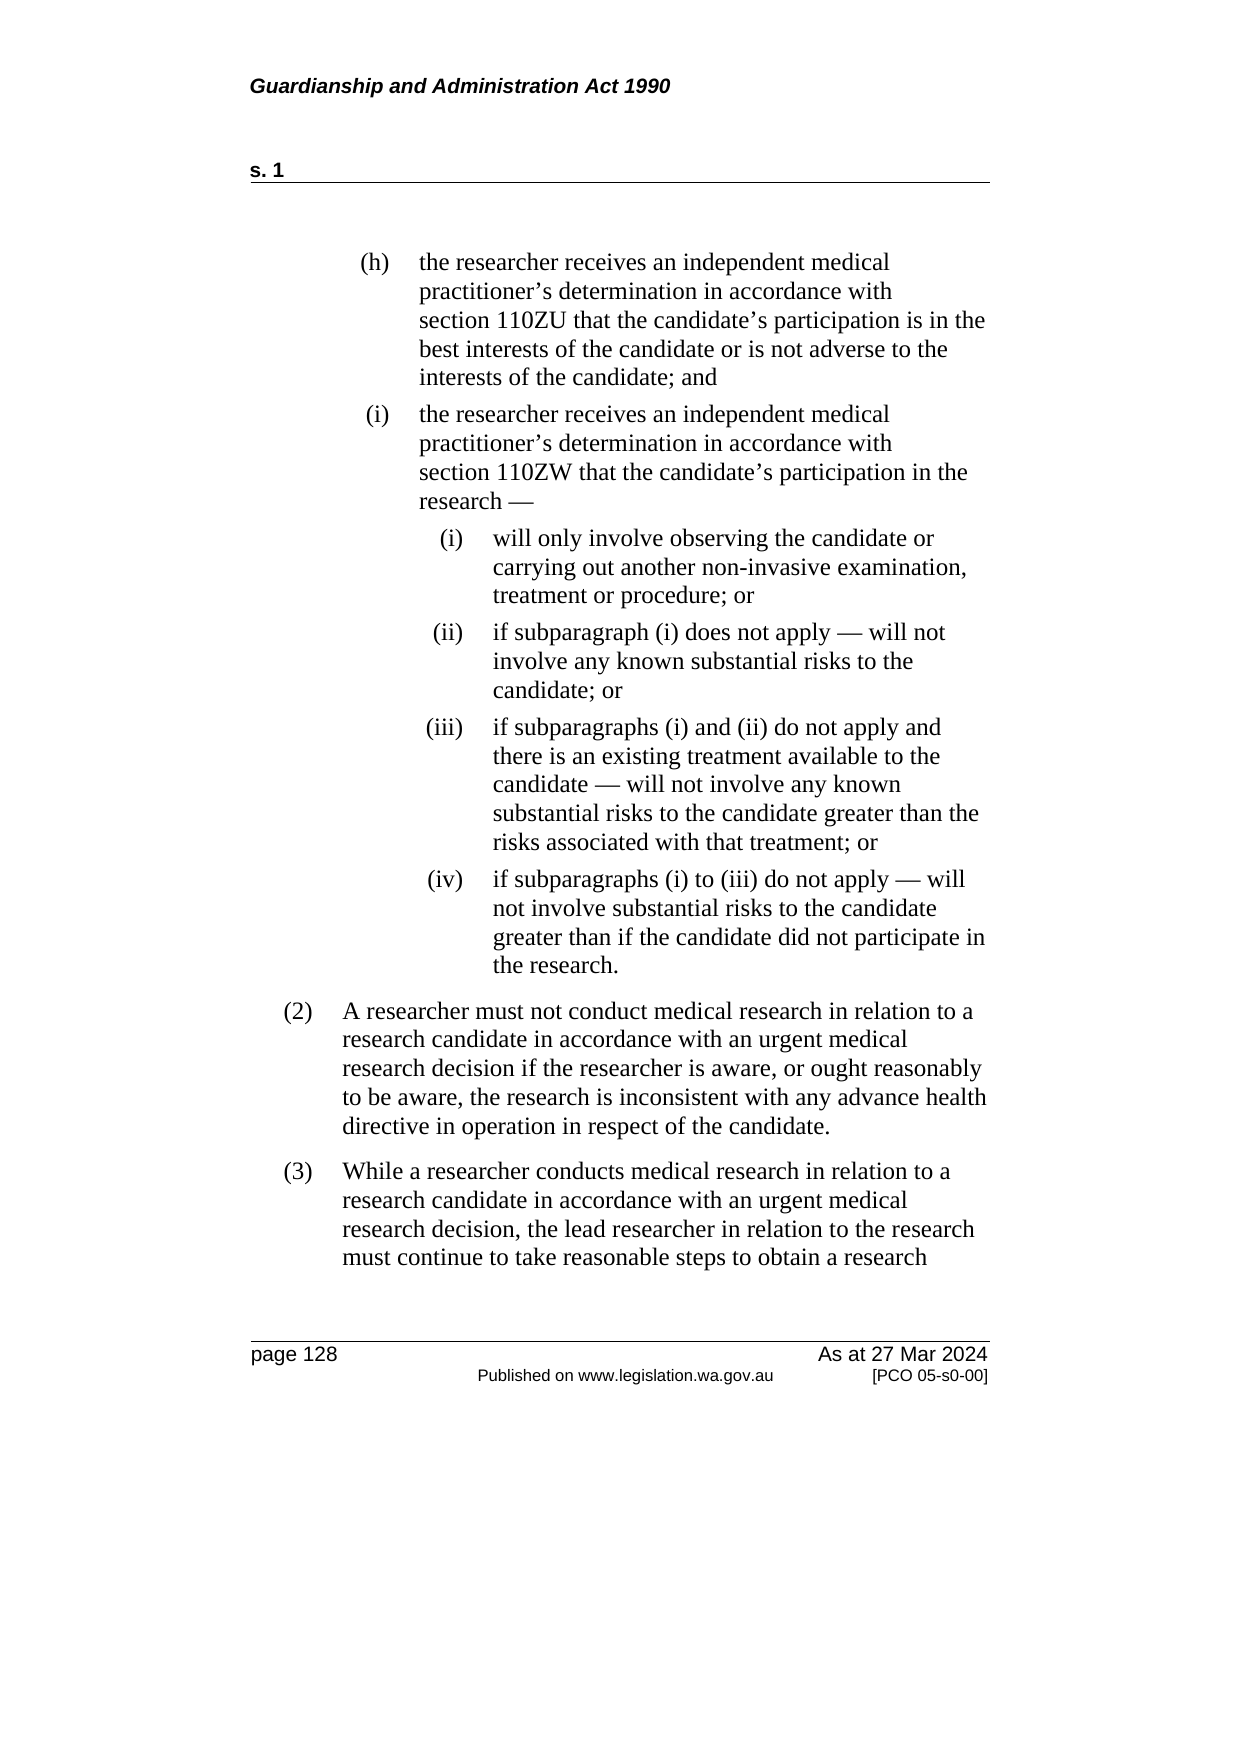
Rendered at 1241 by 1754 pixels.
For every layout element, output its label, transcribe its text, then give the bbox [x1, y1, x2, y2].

text (h) the researcher receives an independent medical practitioner’s determination in accordance with section 110ZU that the candidate’s participation is in the best interests of the candidate or is not adverse to the interests of the candidate; and [251, 247, 990, 391]
text (i) will only involve observing the candidate or carrying out another non-invasive examination, treatment or procedure; or [251, 523, 990, 609]
text (iv) if subparagraphs (i) to (iii) do not apply — will not involve substantial risks to the candidate greater than if the candidate did not participate in the research. [251, 864, 990, 979]
text (ii) if subparagraph (i) does not apply — will not involve any known substantial risks to the candidate; or [251, 617, 990, 704]
text (2) A researcher must not conduct medical research in relation to a research candidate in accordance with an urgent medical research decision if the researcher is aware, or ought reasonably to be aware, the research is inconsistent with any advance health directive in operation in respect of the candidate. [251, 996, 990, 1139]
text (iii) if subparagraphs (i) and (ii) do not apply and there is an existing treatment available to the candidate — will not involve any known substantial risks to the candidate greater than the risks associated with that treatment; or [251, 712, 990, 856]
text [251, 1156, 990, 1271]
text (i) the researcher receives an independent medical practitioner’s determination in accordance with section 110ZW that the candidate’s participation in the research — [251, 399, 990, 514]
